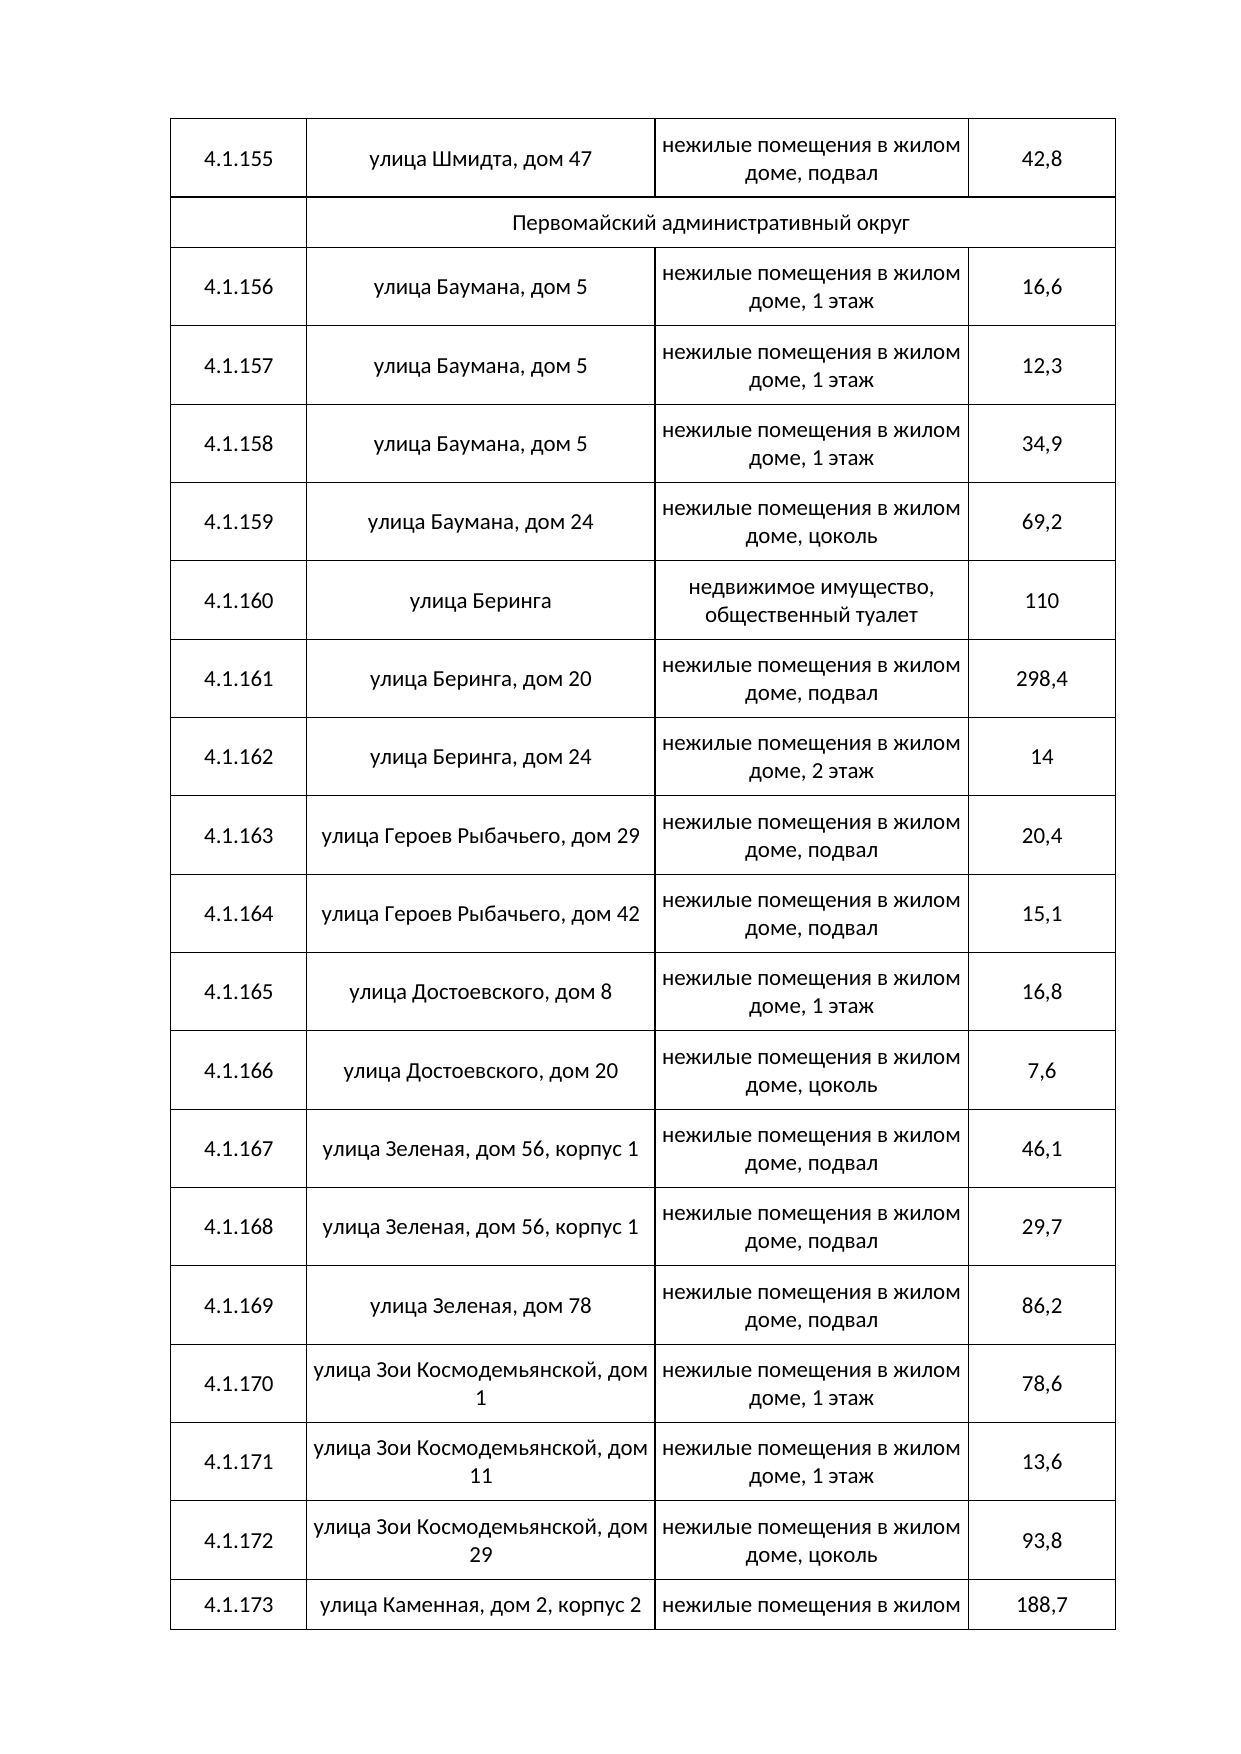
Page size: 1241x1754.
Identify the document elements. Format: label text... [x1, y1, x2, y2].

table_cell 4.1.170 [171, 1345, 306, 1422]
table_cell 12,3 [969, 326, 1115, 403]
table_cell нежилые помещения в жилом доме, 1 этаж [656, 326, 968, 403]
table_cell 14 [969, 718, 1115, 795]
table_cell нежилые помещения в жилом доме, 1 этаж [656, 405, 968, 482]
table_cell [307, 119, 654, 196]
table_cell нежилые помещения в жилом доме, цоколь [656, 1031, 968, 1108]
table_cell 42,8 [969, 119, 1115, 196]
table_cell нежилые помещения в жилом доме, 1 этаж [656, 1345, 968, 1422]
table_cell нежилые помещения в жилом доме, подвал [656, 1110, 968, 1187]
table_cell 4.1.157 [171, 326, 306, 403]
table_cell нежилые помещения в жилом доме, цоколь [656, 1501, 968, 1578]
table_cell 69,2 [969, 483, 1115, 560]
table_cell 16,6 [969, 248, 1115, 325]
table_cell нежилые помещения в жилом доме, 1 этаж [656, 953, 968, 1030]
table_cell 15,1 [969, 875, 1115, 952]
table_cell Первомайский административный округ [307, 198, 1115, 247]
table_cell 4.1.173 [171, 1580, 306, 1629]
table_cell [656, 119, 968, 196]
table_cell 4.1.159 [171, 483, 306, 560]
table_cell 4.1.171 [171, 1423, 306, 1500]
table_cell 29,7 [969, 1188, 1115, 1265]
table_cell улица Достоевского, дом 20 [307, 1031, 654, 1108]
table_cell улица Баумана, дом 24 [307, 483, 654, 560]
table_cell 110 [969, 561, 1115, 638]
table_cell улица Баумана, дом 5 [307, 405, 654, 482]
table_cell улица Зои Космодемьянской, дом 1 [307, 1345, 654, 1422]
table_cell 13,6 [969, 1423, 1115, 1500]
table_cell нежилые помещения в жилом доме, подвал [656, 640, 968, 717]
table_cell нежилые помещения в жилом доме, подвал [656, 1266, 968, 1343]
table_cell 4.1.156 [171, 248, 306, 325]
table_cell 4.1.162 [171, 718, 306, 795]
table_cell улица Зои Космодемьянской, дом 11 [307, 1423, 654, 1500]
table_cell нежилые помещения в жилом доме, 1 этаж [656, 1423, 968, 1500]
table_cell 4.1.167 [171, 1110, 306, 1187]
table_cell улица Беринга, дом 24 [307, 718, 654, 795]
table_cell 78,6 [969, 1345, 1115, 1422]
table_cell 4.1.163 [171, 796, 306, 873]
table_cell улица Зеленая, дом 56, корпус 1 [307, 1110, 654, 1187]
table_cell улица Беринга, дом 20 [307, 640, 654, 717]
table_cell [656, 1580, 968, 1629]
table_cell нежилые помещения в жилом доме, подвал [656, 796, 968, 873]
table_cell [171, 198, 306, 247]
table_cell 4.1.158 [171, 405, 306, 482]
table_cell 4.1.164 [171, 875, 306, 952]
table_cell нежилые помещения в жилом доме, подвал [656, 875, 968, 952]
table_cell недвижимое имущество, общественный туалет [656, 561, 968, 638]
table_cell 46,1 [969, 1110, 1115, 1187]
table_cell 20,4 [969, 796, 1115, 873]
table_cell 4.1.169 [171, 1266, 306, 1343]
table_cell 86,2 [969, 1266, 1115, 1343]
table_cell 16,8 [969, 953, 1115, 1030]
table_cell нежилые помещения в жилом доме, 2 этаж [656, 718, 968, 795]
table_cell 7,6 [969, 1031, 1115, 1108]
table_cell нежилые помещения в жилом доме, 1 этаж [656, 248, 968, 325]
table_cell улица Зеленая, дом 56, корпус 1 [307, 1188, 654, 1265]
table_cell нежилые помещения в жилом доме, подвал [656, 1188, 968, 1265]
table_cell 4.1.166 [171, 1031, 306, 1108]
table_cell 4.1.165 [171, 953, 306, 1030]
table_cell 34,9 [969, 405, 1115, 482]
table_cell нежилые помещения в жилом доме, цоколь [656, 483, 968, 560]
table_cell 4.1.155 [171, 119, 306, 196]
table_cell улица Героев Рыбачьего, дом 42 [307, 875, 654, 952]
table_cell улица Зеленая, дом 78 [307, 1266, 654, 1343]
table_cell улица Беринга [307, 561, 654, 638]
table_cell 4.1.168 [171, 1188, 306, 1265]
table_cell 93,8 [969, 1501, 1115, 1578]
table_cell 188,7 [969, 1580, 1115, 1629]
table_cell улица Героев Рыбачьего, дом 29 [307, 796, 654, 873]
table_cell 4.1.160 [171, 561, 306, 638]
table_cell улица Баумана, дом 5 [307, 326, 654, 403]
table_cell улица Зои Космодемьянской, дом 29 [307, 1501, 654, 1578]
table_cell улица Баумана, дом 5 [307, 248, 654, 325]
table_cell 4.1.161 [171, 640, 306, 717]
table_cell 4.1.172 [171, 1501, 306, 1578]
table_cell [307, 1580, 654, 1629]
table_cell 298,4 [969, 640, 1115, 717]
table_cell улица Достоевского, дом 8 [307, 953, 654, 1030]
